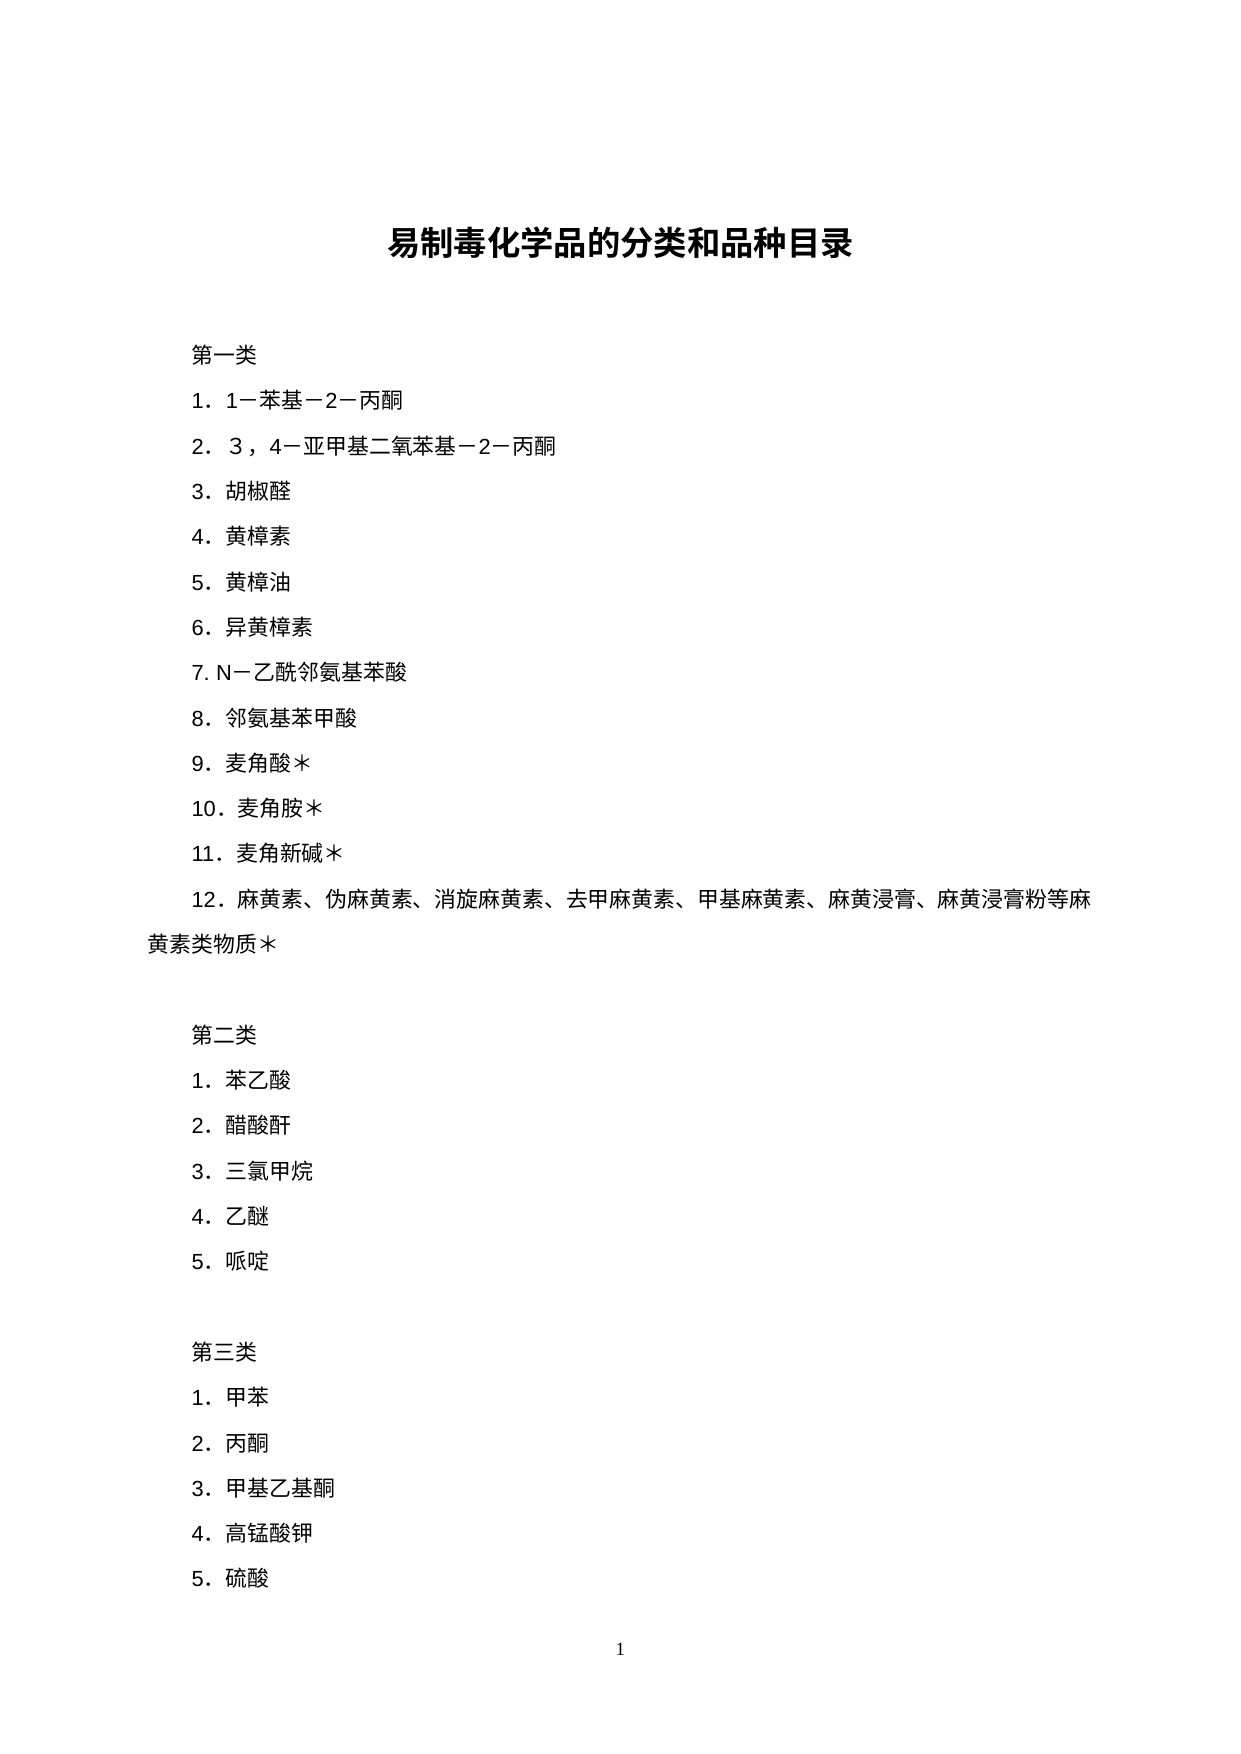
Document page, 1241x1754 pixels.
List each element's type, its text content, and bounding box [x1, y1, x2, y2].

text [148, 286, 1092, 1600]
text 易制毒化学品的分类和品种目录 [148, 195, 1092, 286]
